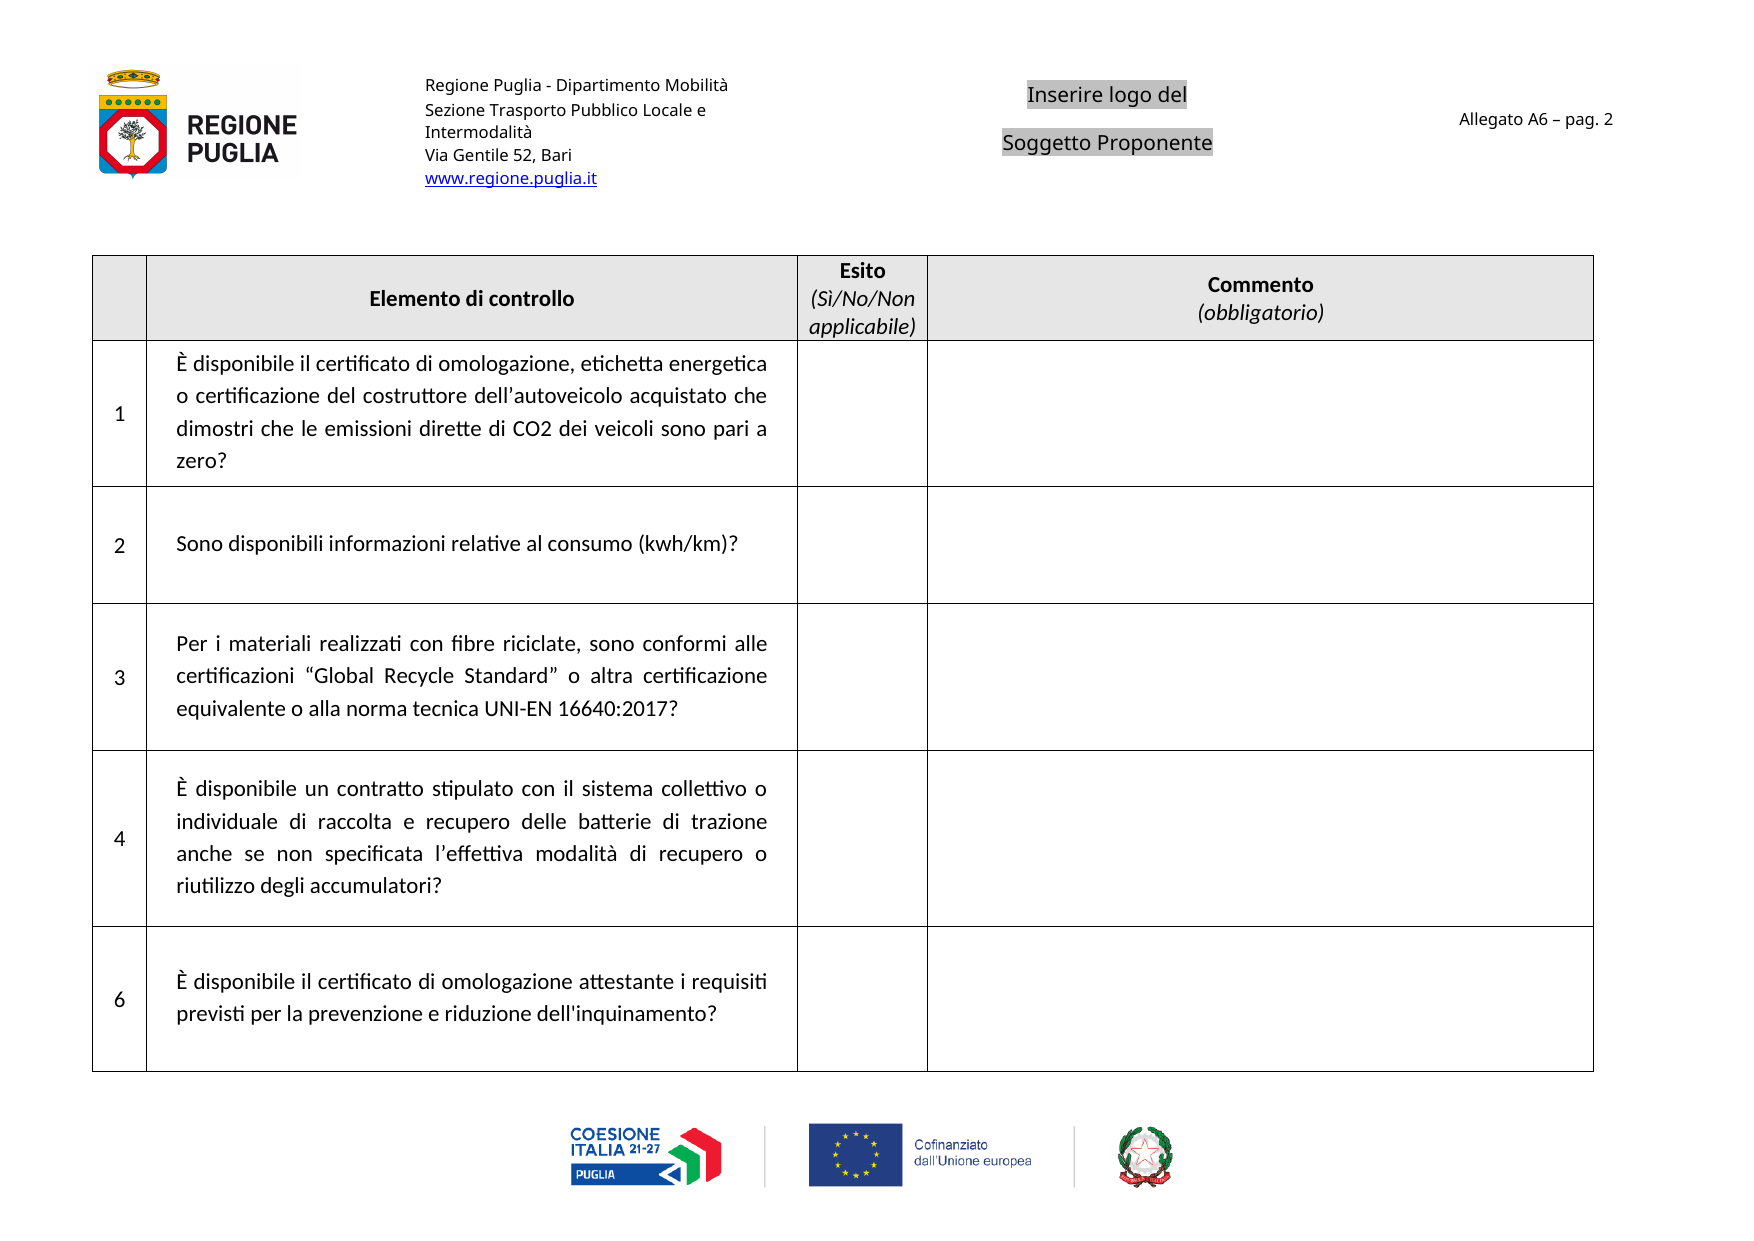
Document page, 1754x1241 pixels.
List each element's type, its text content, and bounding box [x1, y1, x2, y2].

table_cell [798, 604, 927, 750]
table_cell Per i materiali realizzati con fibre riciclate, sono conformi alle certificazioni “Global Recycle Standard” o altra certificazione equivalente o alla norma tecnica UNI-EN 16640:2017? [147, 604, 797, 750]
table_cell [798, 341, 927, 486]
table_cell È disponibile un contratto stipulato con il sistema collettivo o individuale di raccolta e recupero delle batterie di trazione anche se non specificata l’effettiva modalità di recupero o riutilizzo degli accumulatori? [147, 751, 797, 926]
picture [536, 1093, 1203, 1219]
table_cell 2 [93, 487, 146, 603]
table_header Elemento di controllo [147, 256, 797, 340]
table_cell [798, 751, 927, 926]
table_cell 6 [93, 927, 146, 1071]
table_header Commento (obbligatorio) [928, 256, 1593, 340]
table_cell [928, 604, 1593, 750]
table_cell [928, 341, 1593, 486]
table_cell [798, 927, 927, 1071]
table_cell [798, 487, 927, 603]
picture [88, 63, 300, 179]
table_cell 1 [93, 341, 146, 486]
table_cell [928, 487, 1593, 603]
table_cell [928, 927, 1593, 1071]
table_cell 4 [93, 751, 146, 926]
table_cell 3 [93, 604, 146, 750]
table_cell È disponibile il certificato di omologazione attestante i requisiti previsti per la prevenzione e riduzione dell'inquinamento? [147, 927, 797, 1071]
table_header [93, 256, 146, 340]
table_cell [928, 751, 1593, 926]
table_cell È disponibile il certificato di omologazione, etichetta energetica o certificazione del costruttore dell’autoveicolo acquistato che dimostri che le emissioni dirette di CO2 dei veicoli sono pari a zero? [147, 341, 797, 486]
table_cell Sono disponibili informazioni relative al consumo (kwh/km)? [147, 487, 797, 603]
table_header Esito (Sì/No/Non applicabile) [798, 256, 927, 340]
